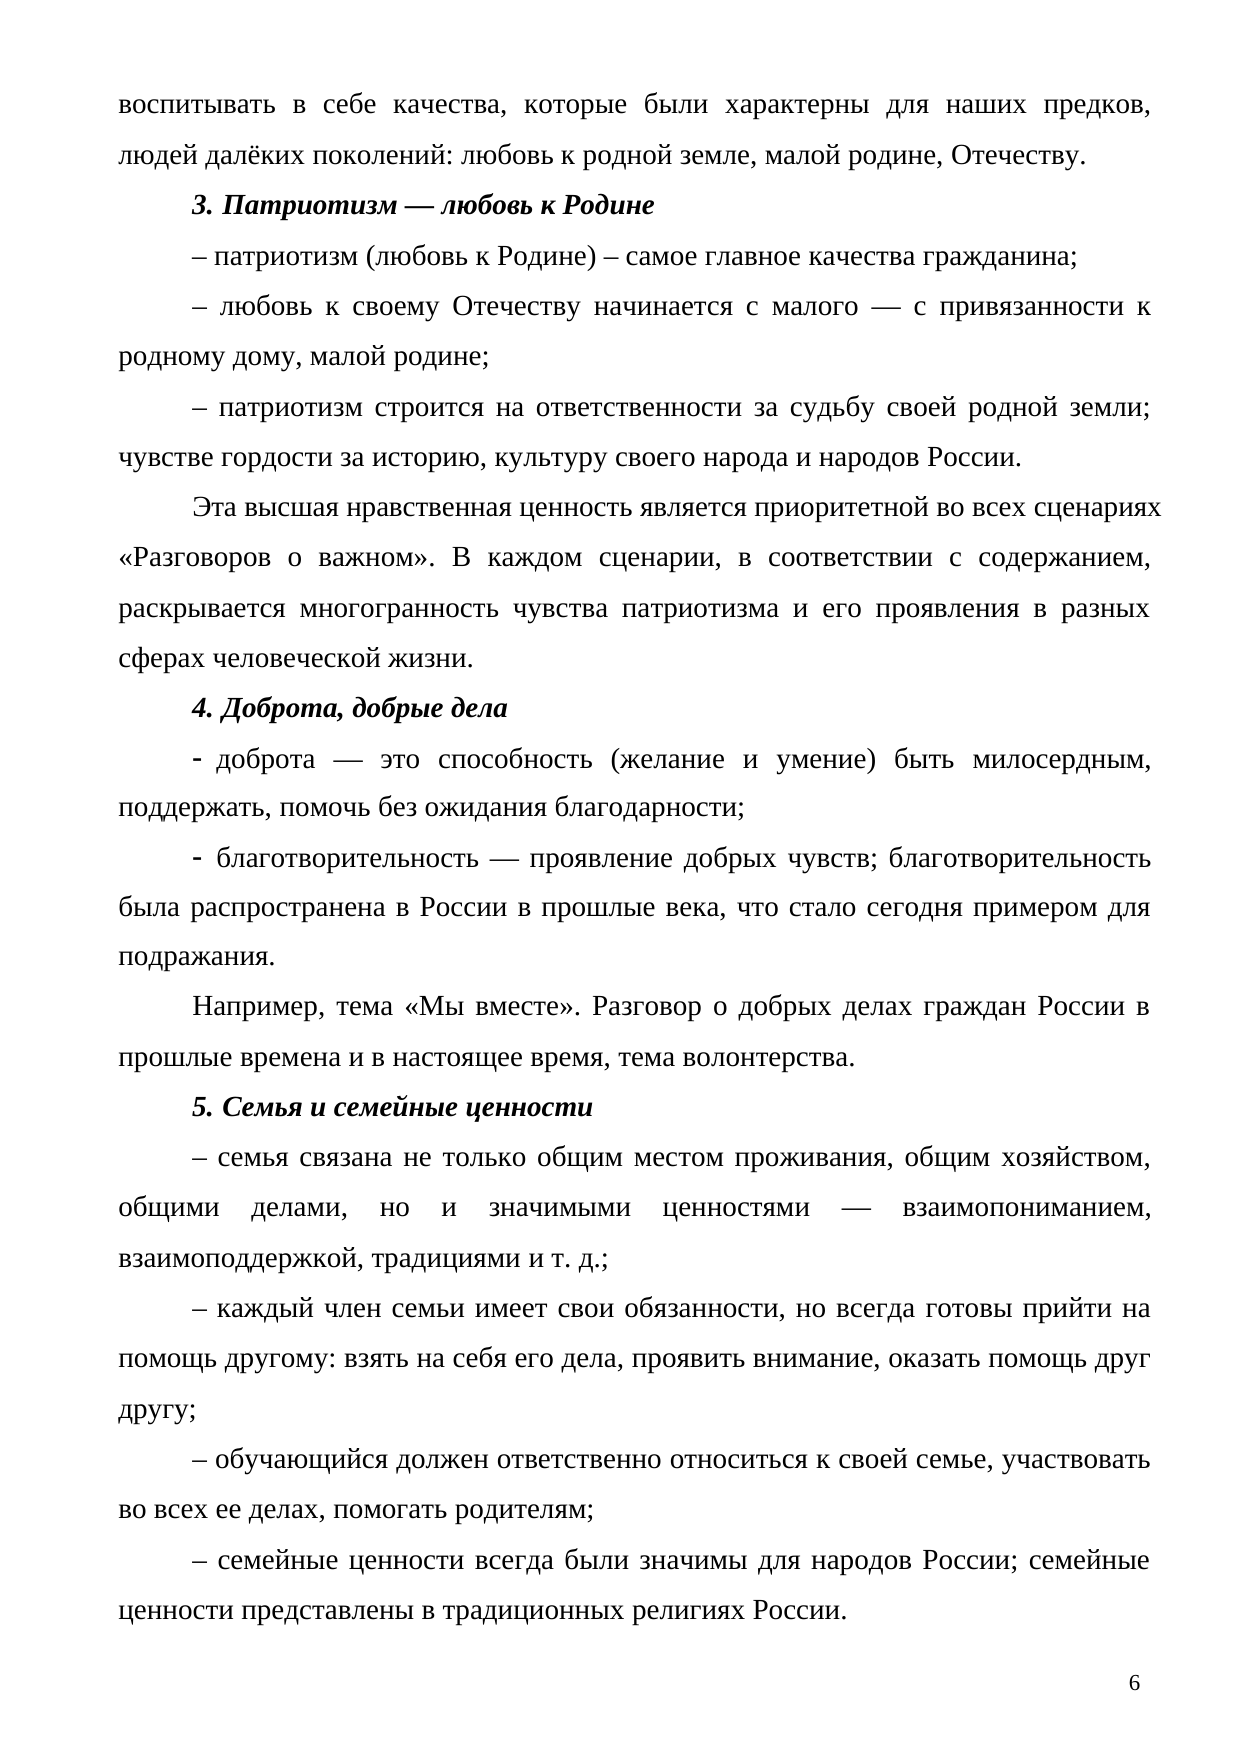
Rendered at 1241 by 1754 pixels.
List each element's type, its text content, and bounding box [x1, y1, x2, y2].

text Например, тема «Мы вместе». Разговор о добрых делах граждан России в прошлые времена и в настоящее время, тема волонтерства. [118, 988, 1151, 1072]
list патриотизм строится на ответственности за судьбу своей родной земли; чувстве гордости за историю, культуру своего народа и народов России. [118, 389, 1151, 472]
list Семья и семейные ценности [192, 1089, 1167, 1123]
list Доброта, добрые дела [192, 691, 1167, 724]
list каждый член семьи имеет свои обязанности, но всегда готовы прийти на помощь другому: взять на себя его дела, проявить внимание, оказать помощь друг другу; [118, 1290, 1152, 1424]
list обучающийся должен ответственно относиться к своей семье, участвовать во всех ее делах, помогать родителям; [118, 1441, 1151, 1525]
text «Разговоров о важном». В каждом сценарии, в соответствии с содержанием, раскрывается многогранность чувства патриотизма и его проявления в разных сферах человеческой жизни. [118, 539, 1151, 674]
list семья связана не только общим местом проживания, общим хозяйством, общими делами, но и значимыми ценностями — взаимопониманием, взаимоподдержкой, традициями и т. д.; [118, 1139, 1152, 1273]
list Патриотизм — любовь к Родине [192, 187, 1167, 221]
list доброта — это способность (желание и умение) быть милосердным, поддержать, помочь без ожидания благодарности; [118, 741, 1152, 823]
text воспитывать в себе качества, которые были характерны для наших предков, людей далёких поколений: любовь к родной земле, малой родине, Отечеству. [118, 87, 1151, 171]
list благотворительность — проявление добрых чувств; благотворительность была распространена в России в прошлые века, что стало сегодня примером для подражания. [118, 840, 1152, 972]
list семейные ценности всегда были значимы для народов России; семейные ценности представлены в традиционных религиях России. [118, 1542, 1151, 1626]
list патриотизм (любовь к Родине) – самое главное качества гражданина; [192, 238, 1167, 271]
list любовь к своему Отечеству начинается с малого — с привязанности к родному дому, малой родине; [118, 288, 1152, 372]
text Эта высшая нравственная ценность является приоритетной во всех сценариях [192, 489, 1167, 523]
